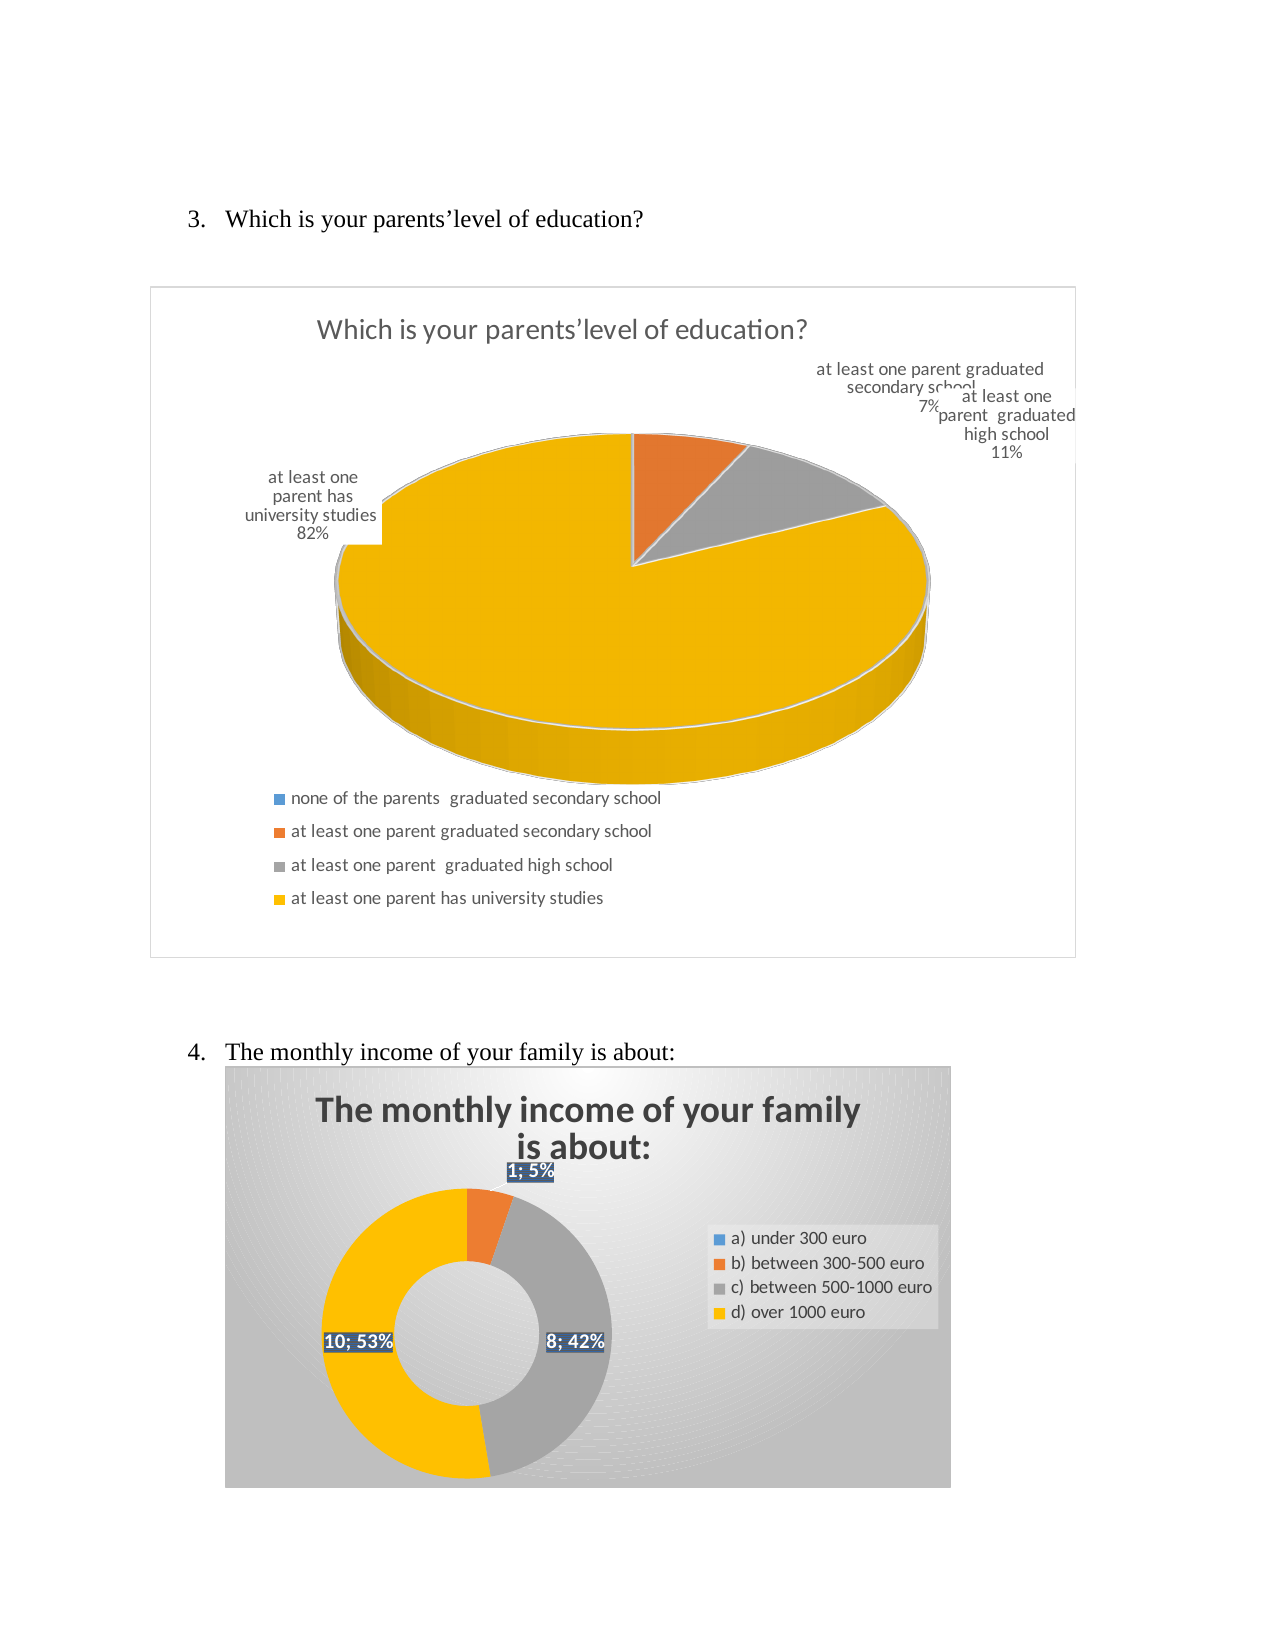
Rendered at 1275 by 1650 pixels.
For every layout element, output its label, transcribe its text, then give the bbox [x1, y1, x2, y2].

list The monthly income of your family is about: [187, 1037, 1125, 1066]
list Which is your parents’level of education? [187, 204, 1125, 233]
